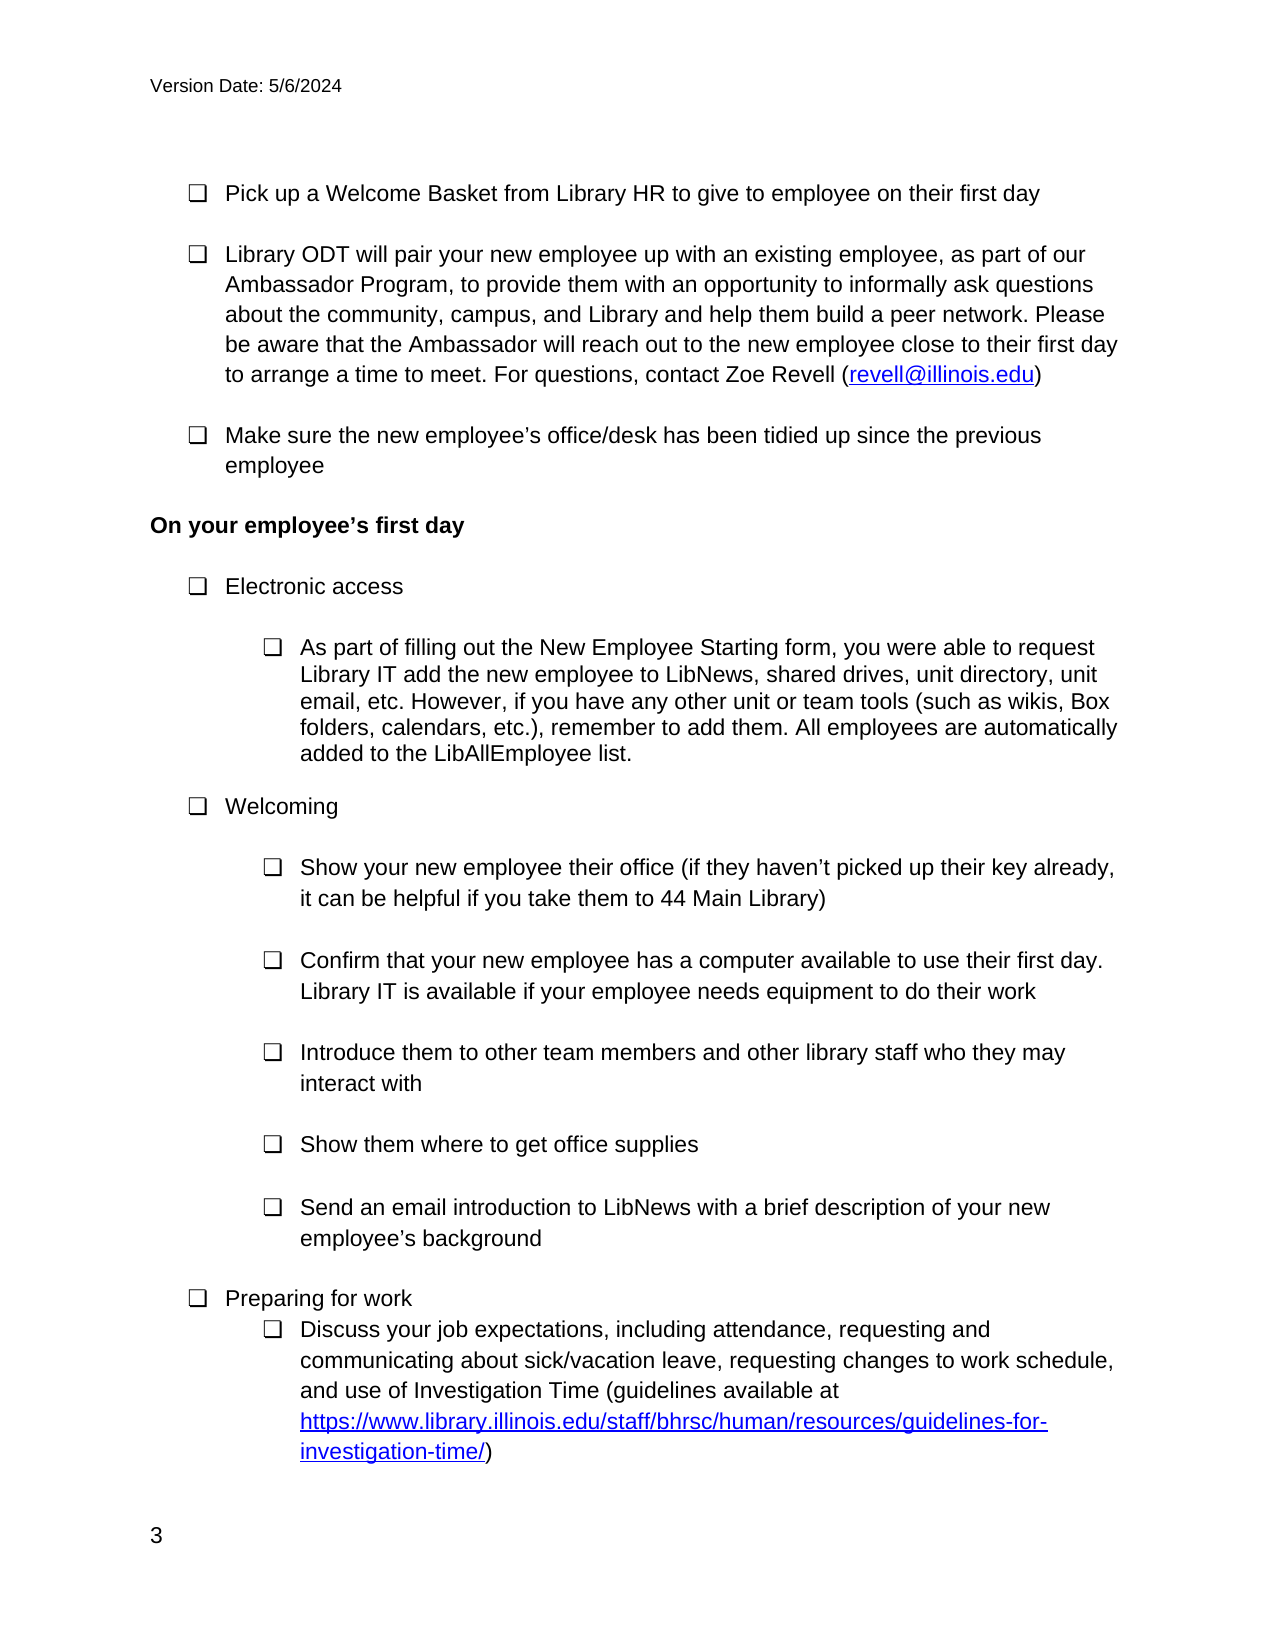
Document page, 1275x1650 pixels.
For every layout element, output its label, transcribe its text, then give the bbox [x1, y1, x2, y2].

list Library ODT will pair your new employee up with an existing employee, as part of our Ambassador Program, to provide them with an opportunity to informally ask questions about the community, campus, and Library and help them build a peer network. Please be aware that the Ambassador will reach out to the new employee close to their first day to arrange a time to meet. For questions, contact Zoe Revell (revell@illinois.edu) [187, 241, 1125, 388]
list As part of filling out the New Employee Starting form, you were able to request Library IT add the new employee to LibNews, shared drives, unit directory, unit email, etc. However, if you have any other unit or team tools (such as wikis, Box folders, calendars, etc.), remember to add them. All employees are automatically added to the LibAllEmployee list. [262, 633, 1125, 767]
list Discuss your job expectations, including attendance, requesting and communicating about sick/vacation leave, requesting changes to work schedule, and use of Investigation Time (guidelines available at https://www.library.illinois.edu/staff/bhrsc/human/resources/guidelines-for-investigation-time/) [262, 1315, 1125, 1464]
list Welcoming [187, 793, 1125, 819]
list Introduce them to other team members and other library staff who they may interact with [262, 1038, 1125, 1096]
list Electronic access [187, 573, 1125, 599]
text On your employee’s first day [150, 512, 1125, 539]
list Confirm that your new employee has a computer available to use their first day. Library IT is available if your employee needs equipment to do their work [262, 946, 1125, 1004]
list Pick up a Welcome Basket from Library HR to give to employee on their first day [187, 180, 1125, 207]
list Show them where to get office supplies [262, 1130, 1125, 1158]
list Show your new employee their office (if they haven’t picked up their key already, it can be helpful if you take them to 44 Main Library) [262, 853, 1125, 912]
list Make sure the new employee’s office/desk has been tidied up since the previous employee [187, 422, 1125, 478]
list Preparing for work [187, 1285, 1125, 1311]
list Send an email introduction to LibNews with a brief description of your new employee’s background [262, 1193, 1125, 1251]
